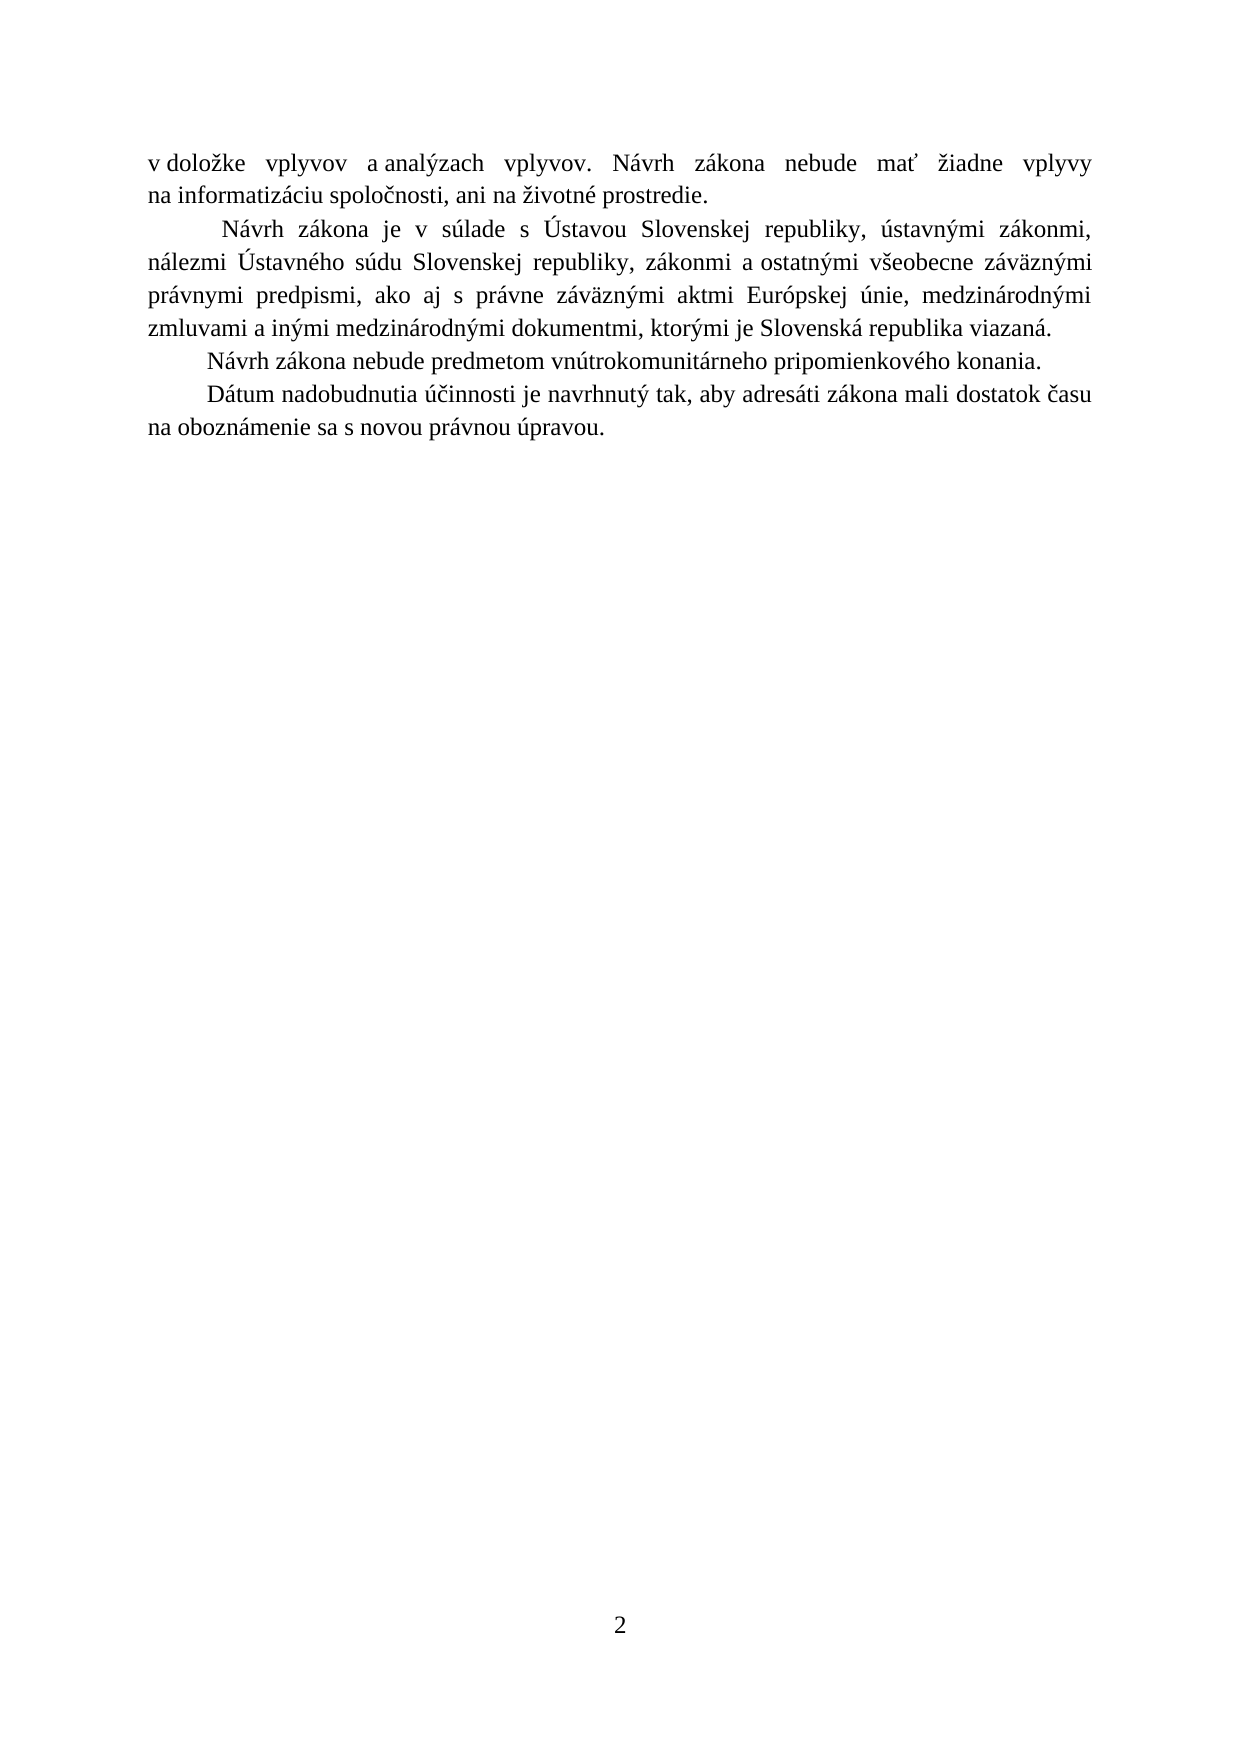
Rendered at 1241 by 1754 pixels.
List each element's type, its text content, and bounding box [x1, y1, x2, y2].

text Návrh zákona je v súlade s Ústavou Slovenskej republiky, ústavnými zákonmi, nálezmi Ústavného súdu Slovenskej republiky, zákonmi a ostatnými všeobecne záväznými právnymi predpismi, ako aj s právne záväznými aktmi Európskej únie, medzinárodnými zmluvami a inými medzinárodnými dokumentmi, ktorými je Slovenská republika viazaná. [148, 214, 1093, 341]
text Návrh zákona nebude predmetom vnútrokomunitárneho pripomienkového konania. [148, 346, 1093, 374]
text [148, 148, 1093, 209]
list Dátum nadobudnutia účinnosti je navrhnutý tak, aby adresáti zákona mali dostatok času na oboznámenie sa s novou právnou úpravou. [148, 379, 1093, 441]
